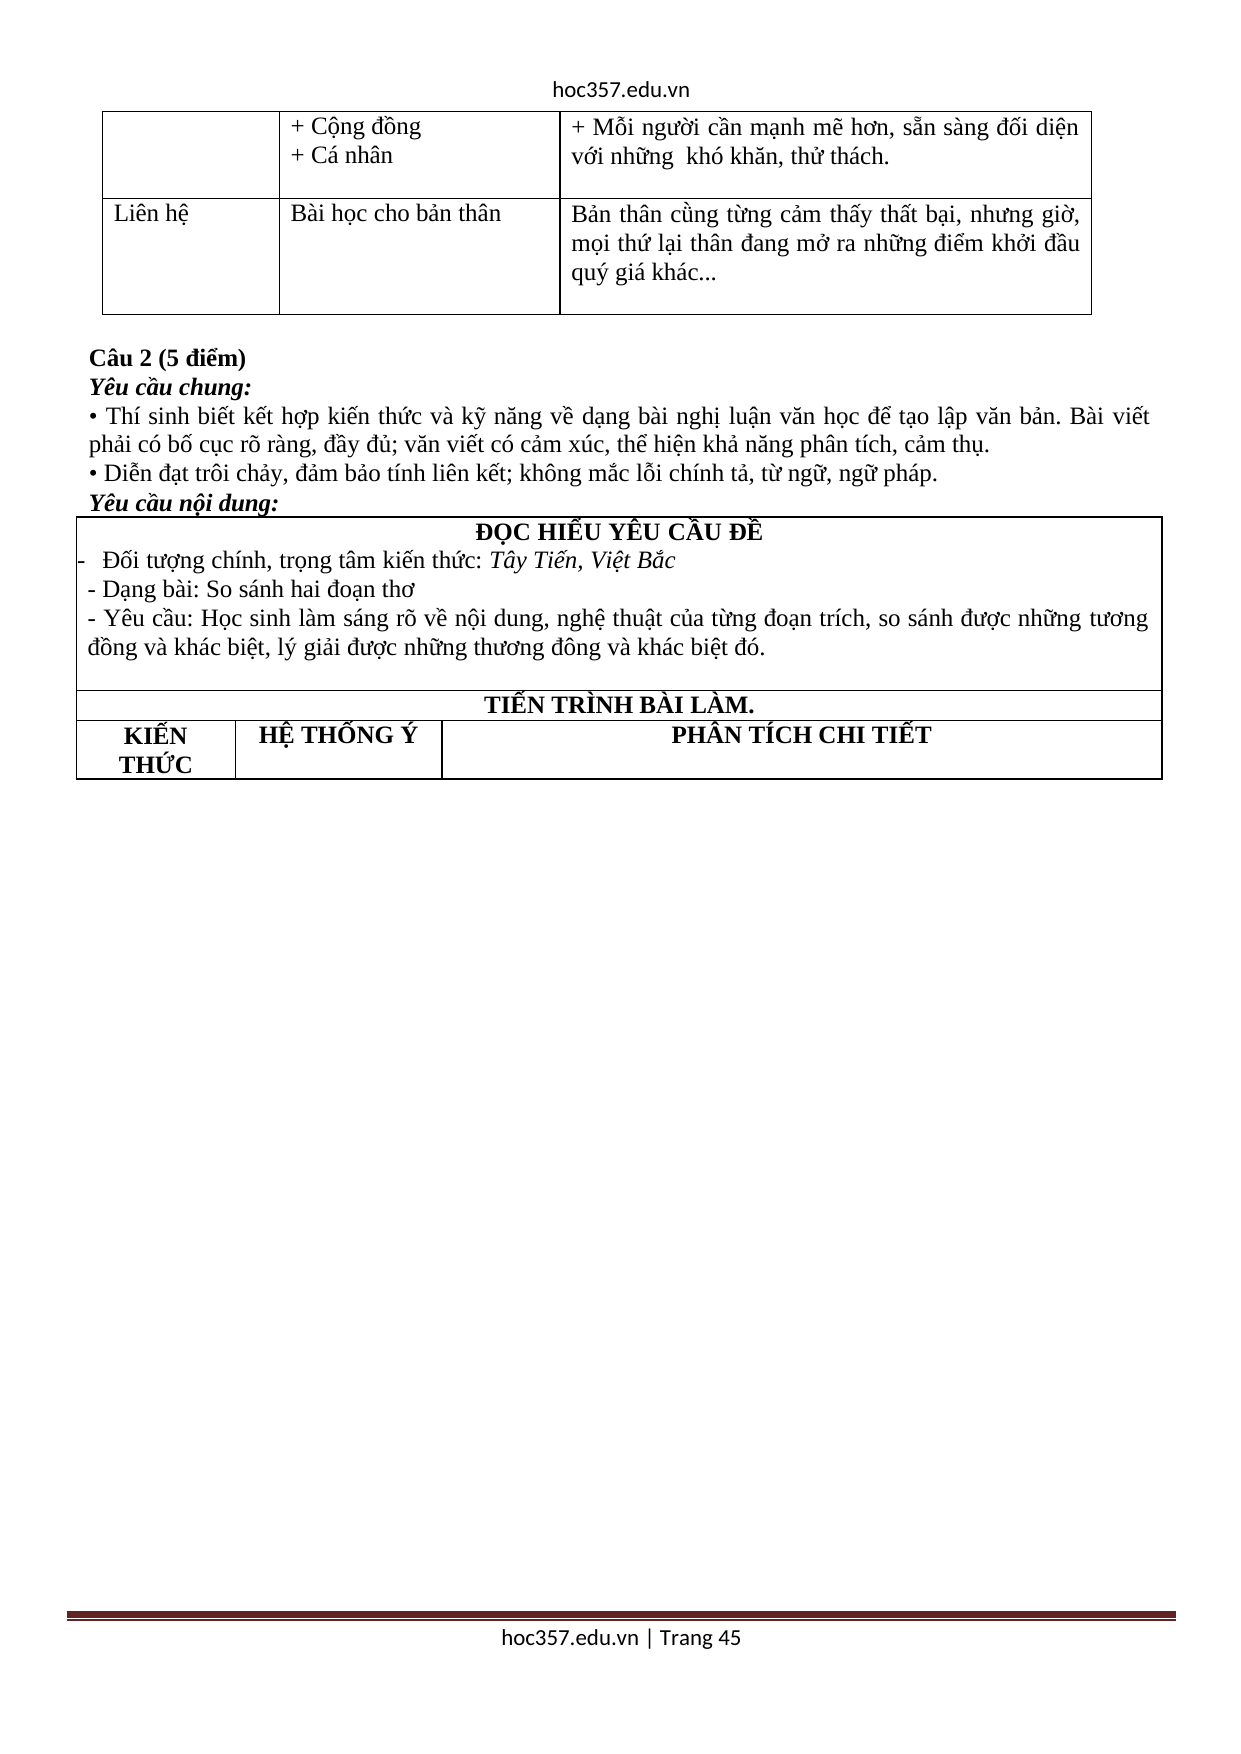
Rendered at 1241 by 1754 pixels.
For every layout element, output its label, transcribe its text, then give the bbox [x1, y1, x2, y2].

table_cell HỆ THỐNG Ý [236, 721, 441, 778]
subtitle Yêu cầu nội dung: [89, 488, 1176, 516]
table_header ĐỌC HIỂU YÊU CẦU ĐỀ Đối tượng chính, trọng tâm kiến thức: Tây Tiến, Việt Bắc Dạng bài: So sánh hai đoạn thơ Yêu cầu: Học sinh làm sáng rõ về nội dung, nghệ thuật của từng đoạn trích, so sánh được những tương đồng và khác biệt, lý giải được những thương đông và khác biệt đó. [77, 518, 1161, 690]
list Thí sinh biết kết hợp kiến thức và kỹ năng về dạng bài nghị luận văn học để tạo lập văn bản. Bài viết phải có bố cục rõ ràng, đầy đủ; văn viết có cảm xúc, thể hiện khả năng phân tích, cảm thụ. [89, 401, 1152, 458]
table_header [103, 112, 279, 198]
table_cell Liên hệ [103, 199, 279, 314]
table_cell Bản thân cǜng từng cảm thấy thất bại, nhưng giờ, mọi thứ lại thân đang mở ra những điểm khởi đầu quý giá khác... [561, 199, 1091, 314]
subtitle Câu 2 (5 điểm) [89, 343, 1176, 372]
table_header + Mỗi người cần mạnh mẽ hơn, sẵn sàng đối diện với những khó khăn, thử thách. [561, 112, 1091, 198]
table_header + Cộng đồng + Cá nhân [280, 112, 559, 198]
table_cell KIẾN THỨC [77, 721, 235, 778]
table_cell PHÂN TÍCH CHI TIẾT [443, 721, 1161, 778]
subtitle Yêu cầu chung: [89, 372, 1176, 401]
table_cell TIẾN TRÌNH BÀI LÀM. [77, 691, 1161, 720]
list Diễn đạt trôi chảy, đảm bảo tính liên kết; không mắc lỗi chính tả, từ ngữ, ngữ pháp. [89, 458, 1176, 487]
table_cell Bài học cho bản thân [280, 199, 559, 314]
